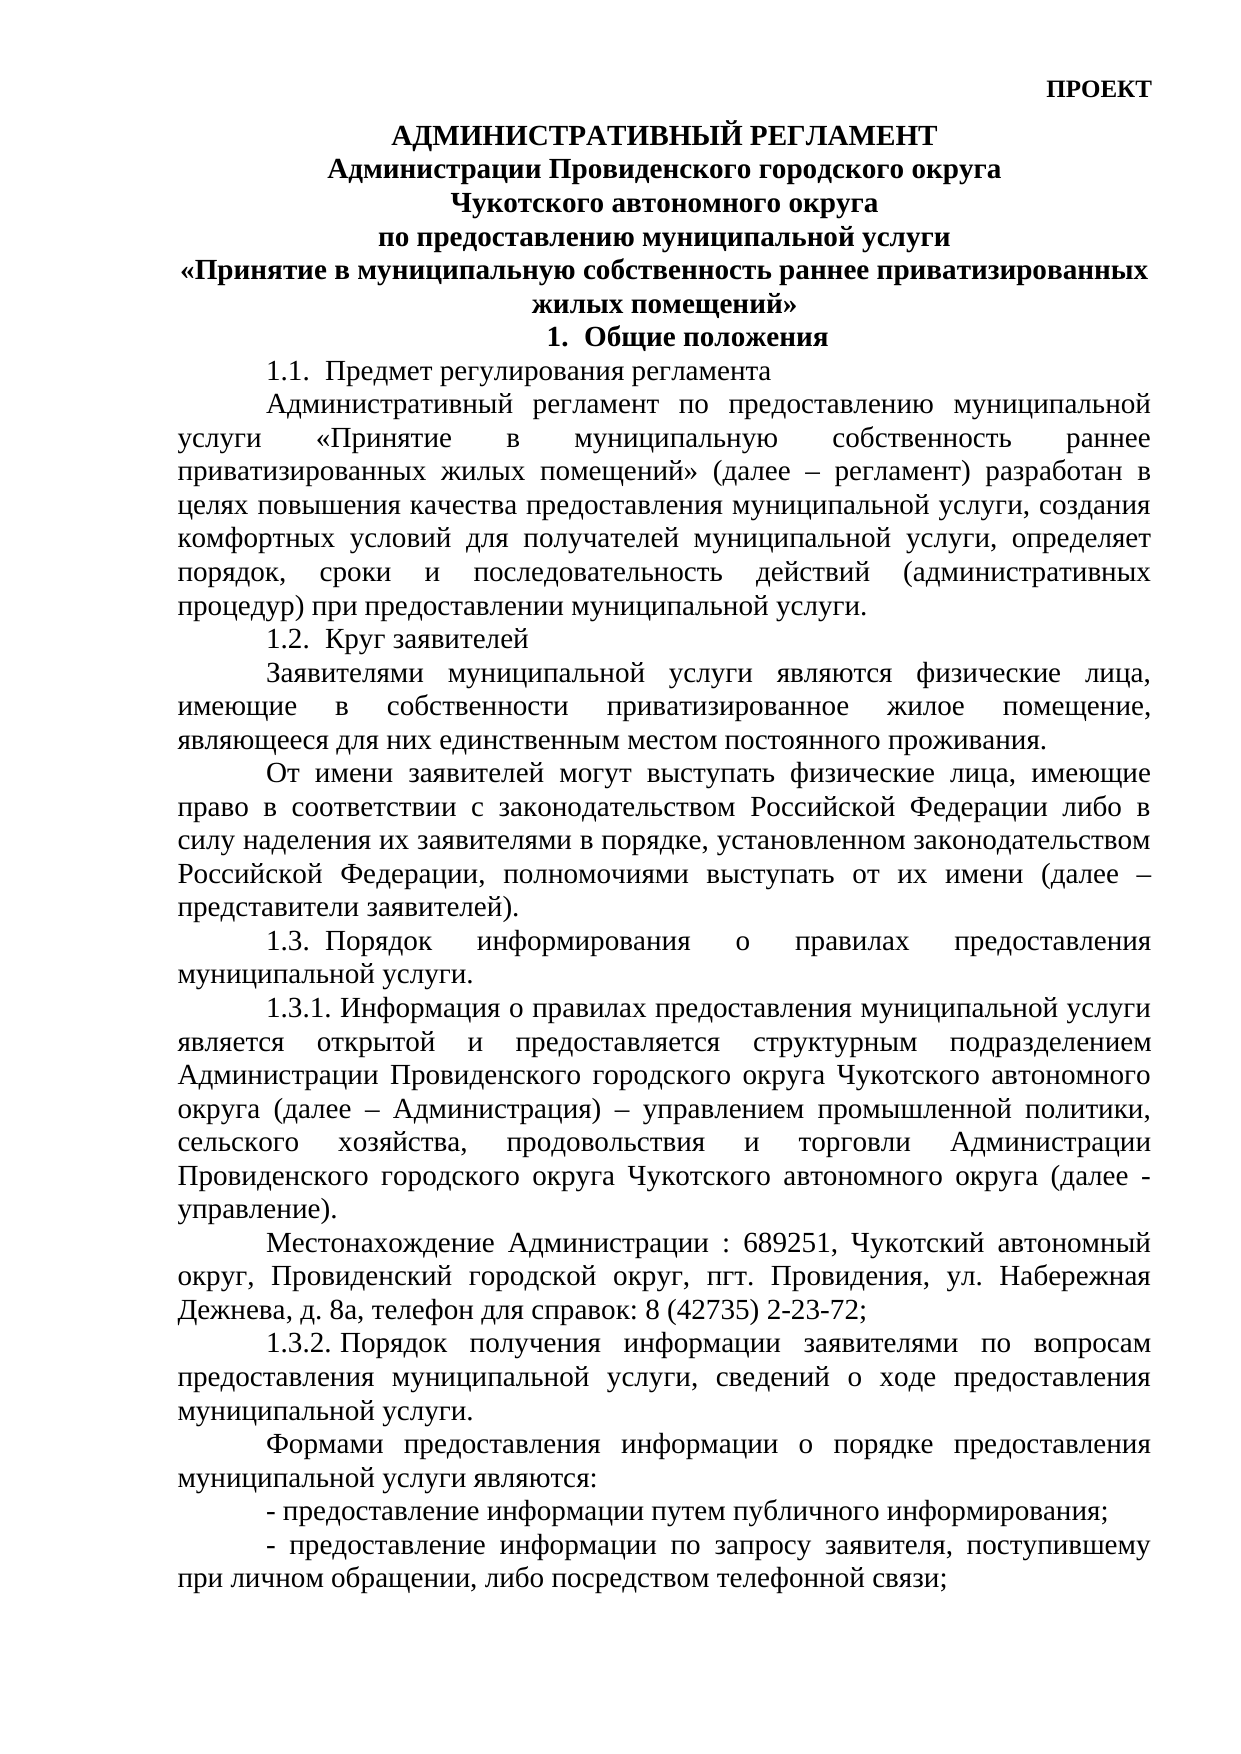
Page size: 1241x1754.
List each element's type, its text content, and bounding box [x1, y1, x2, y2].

text «Принятие в муниципальную собственность раннее приватизированных жилых помещений» [177, 252, 1152, 319]
text Чукотского автономного округа [177, 185, 1152, 219]
list Формами предоставления информации о порядке предоставления муниципальной услуги являются: [177, 1426, 1152, 1493]
text Заявителями муниципальной услуги являются физические лица, имеющие в собственности приватизированное жилое помещение, являющееся для них единственным местом постоянного проживания. [177, 655, 1152, 755]
text Администрации Провиденского городского округа [177, 152, 1152, 185]
list Общие положения [546, 319, 1152, 353]
text по предоставлению муниципальной услуги [177, 219, 1152, 252]
text Местонахождение Администрации : 689251, Чукотский автономный округ, Провиденский городской округ, пгт. Провидения, ул. Набережная Дежнева, д. 8а, телефон для справок: 8 (42735) 2-23-72; [177, 1225, 1152, 1326]
list Информация о правилах предоставления муниципальной услуги является открытой и предоставляется структурным подразделением Администрации Провиденского городского округа Чукотского автономного округа (далее – Администрация) – управлением промышленной политики, сельского хозяйства, продовольствия и торговли Администрации Провиденского городского округа Чукотского автономного округа (далее - управление). [177, 990, 1152, 1225]
list - предоставление информации путем публичного информирования; [177, 1493, 1152, 1527]
text АДМИНИСТРАТИВНЫЙ РЕГЛАМЕНТ [177, 118, 1152, 152]
text От имени заявителей могут выступать физические лица, имеющие право в соответствии с законодательством Российской Федерации либо в силу наделения их заявителями в порядке, установленном законодательством Российской Федерации, полномочиями выступать от их имени (далее – представители заявителей). [177, 755, 1152, 923]
text Административный регламент по предоставлению муниципальной услуги «Принятие в муниципальную собственность раннее приватизированных жилых помещений» (далее – регламент) разработан в целях повышения качества предоставления муниципальной услуги, создания комфортных условий для получателей муниципальной услуги, определяет порядок, сроки и последовательность действий (административных процедур) при предоставлении муниципальной услуги. [177, 386, 1152, 621]
list Порядок информирования о правилах предоставления муниципальной услуги. [177, 923, 1152, 990]
list Порядок получения информации заявителями по вопросам предоставления муниципальной услуги, сведений о ходе предоставления муниципальной услуги. [177, 1326, 1152, 1426]
list - предоставление информации по запросу заявителя, поступившему при личном обращении, либо посредством телефонной связи; [177, 1527, 1152, 1594]
list Круг заявителей [177, 621, 1152, 655]
list Предмет регулирования регламента [177, 353, 1152, 386]
